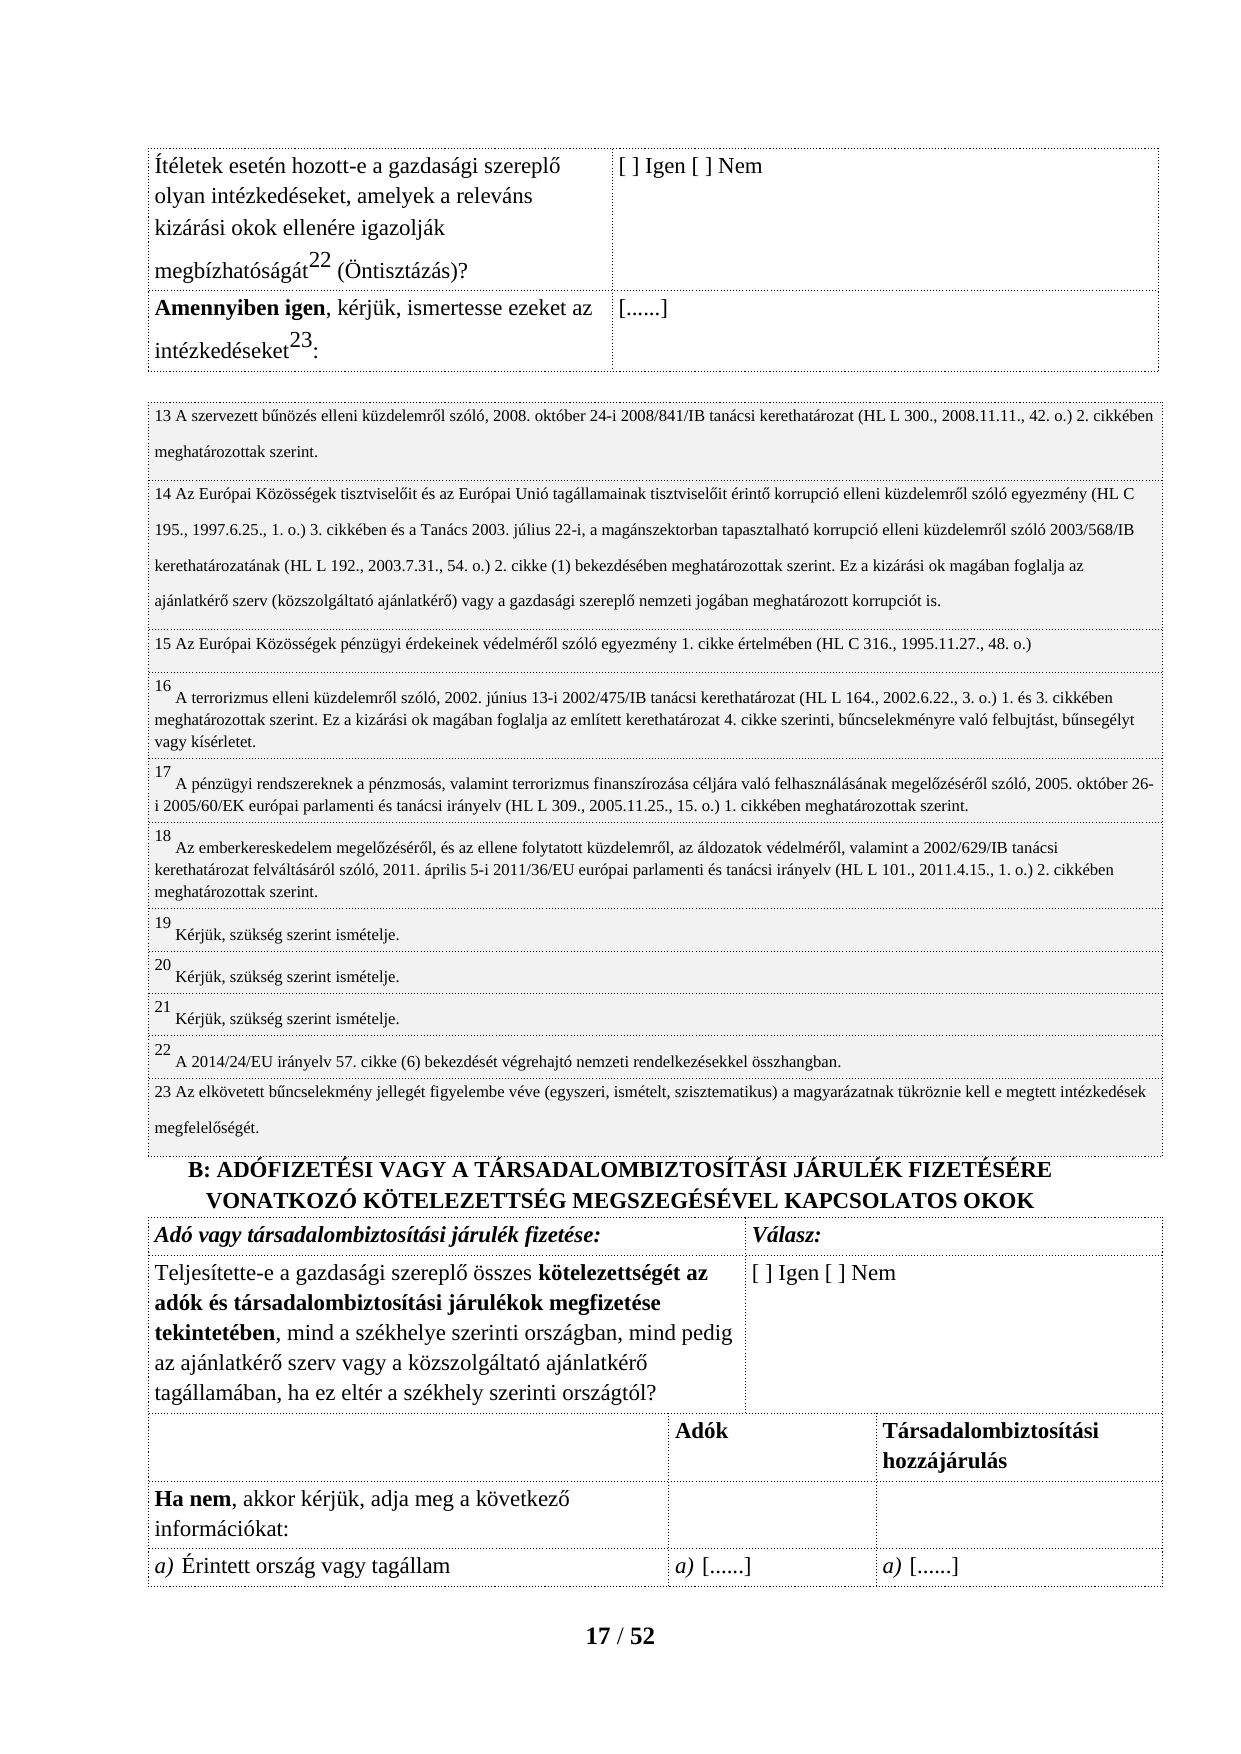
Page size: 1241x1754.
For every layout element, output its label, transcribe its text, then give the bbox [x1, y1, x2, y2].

table_cell 23 Az elkövetett bűncselekmény jellegét figyelembe véve (egyszeri, ismételt, szisztematikus) a magyarázatnak tükröznie kell e megtett intézkedések megfelelőségét. [148, 1078, 1162, 1156]
table_cell 15 Az Európai Közösségek pénzügyi érdekeinek védelméről szóló egyezmény 1. cikke értelmében (HL C 316., 1995.11.27., 48. o.) [148, 629, 1162, 672]
table_cell [ ] Igen [ ] Nem [612, 148, 1158, 290]
table_cell 19 Kérjük, szükség szerint ismételje. [148, 908, 1162, 951]
table_cell 17 A pénzügyi rendszereknek a pénzmosás, valamint terrorizmus finanszírozása céljára való felhasználásának megelőzéséről szóló, 2005. október 26-i 2005/60/EK európai parlamenti és tanácsi irányelv (HL L 309., 2005.11.25., 15. o.) 1. cikkében meghatározottak szerint. [148, 758, 1162, 822]
table_cell Amennyiben igen, kérjük, ismertesse ezeket az intézkedéseket23: [148, 290, 612, 371]
table_cell Társadalombiztosítási hozzájárulás [876, 1413, 1162, 1481]
table_cell Ítéletek esetén hozott-e a gazdasági szereplő olyan intézkedéseket, amelyek a releváns kizárási okok ellenére igazolják megbízhatóságát22 (Öntisztázás)? [148, 148, 612, 290]
table_cell 16 A terrorizmus elleni küzdelemről szóló, 2002. június 13-i 2002/475/IB tanácsi kerethatározat (HL L 164., 2002.6.22., 3. o.) 1. és 3. cikkében meghatározottak szerint. Ez a kizárási ok magában foglalja az említett kerethatározat 4. cikke szerinti, bűncselekményre való felbujtást, bűnsegélyt vagy kísérletet. [148, 672, 1162, 758]
table_cell 18 Az emberkereskedelem megelőzéséről, és az ellene folytatott küzdelemről, az áldozatok védelméről, valamint a 2002/629/IB tanácsi kerethatározat felváltásáról szóló, 2011. április 5-i 2011/36/EU európai parlamenti és tanácsi irányelv (HL L 101., 2011.4.15., 1. o.) 2. cikkében meghatározottak szerint. [148, 822, 1162, 908]
table_cell [ ] Igen [ ] Nem [745, 1255, 1162, 1413]
table_cell [......] [612, 290, 1158, 371]
table_cell Adók [669, 1413, 876, 1481]
table_cell a) Érintett ország vagy tagállam [148, 1548, 668, 1586]
table_cell a) [......] [669, 1548, 876, 1586]
table_header Adó vagy társadalombiztosítási járulék fizetése: [148, 1217, 745, 1254]
table_cell Teljesítette-e a gazdasági szereplő összes kötelezettségét az adók és társadalombiztosítási járulékok megfizetése tekintetében, mind a székhelye szerinti országban, mind pedig az ajánlatkérő szerv vagy a közszolgáltató ajánlatkérő tagállamában, ha ez eltér a székhely szerinti országtól? [148, 1255, 745, 1413]
table_header 13 A szervezett bűnözés elleni küzdelemről szóló, 2008. október 24-i 2008/841/IB tanácsi kerethatározat (HL L 300., 2008.11.11., 42. o.) 2. cikkében meghatározottak szerint. [148, 402, 1162, 480]
table_cell 22 A 2014/24/EU irányelv 57. cikke (6) bekezdését végrehajtó nemzeti rendelkezésekkel összhangban. [148, 1035, 1162, 1077]
table_cell 21 Kérjük, szükség szerint ismételje. [148, 993, 1162, 1035]
table_cell 20 Kérjük, szükség szerint ismételje. [148, 951, 1162, 993]
table_cell 14 Az Európai Közösségek tisztviselőit és az Európai Unió tagállamainak tisztviselőit érintő korrupció elleni küzdelemről szóló egyezmény (HL C 195., 1997.6.25., 1. o.) 3. cikkében és a Tanács 2003. július 22-i, a magánszektorban tapasztalható korrupció elleni küzdelemről szóló 2003/568/IB kerethatározatának (HL L 192., 2003.7.31., 54. o.) 2. cikke (1) bekezdésében meghatározottak szerint. Ez a kizárási ok magában foglalja az ajánlatkérő szerv (közszolgáltató ajánlatkérő) vagy a gazdasági szereplő nemzeti jogában meghatározott korrupciót is. [148, 480, 1162, 629]
table_header Válasz: [745, 1217, 1162, 1254]
table_cell [148, 1413, 668, 1481]
table_cell [876, 1481, 1162, 1548]
text B: ADÓFIZETÉSI VAGY A TÁRSADALOMBIZTOSÍTÁSI JÁRULÉK FIZETÉSÉRE VONATKOZÓ KÖTELEZETTSÉG MEGSZEGÉSÉVEL KAPCSOLATOS OKOK [148, 1157, 1093, 1213]
table_cell a) [......] [876, 1548, 1162, 1586]
table_cell [669, 1481, 876, 1548]
table_cell Ha nem, akkor kérjük, adja meg a következő információkat: [148, 1481, 668, 1548]
